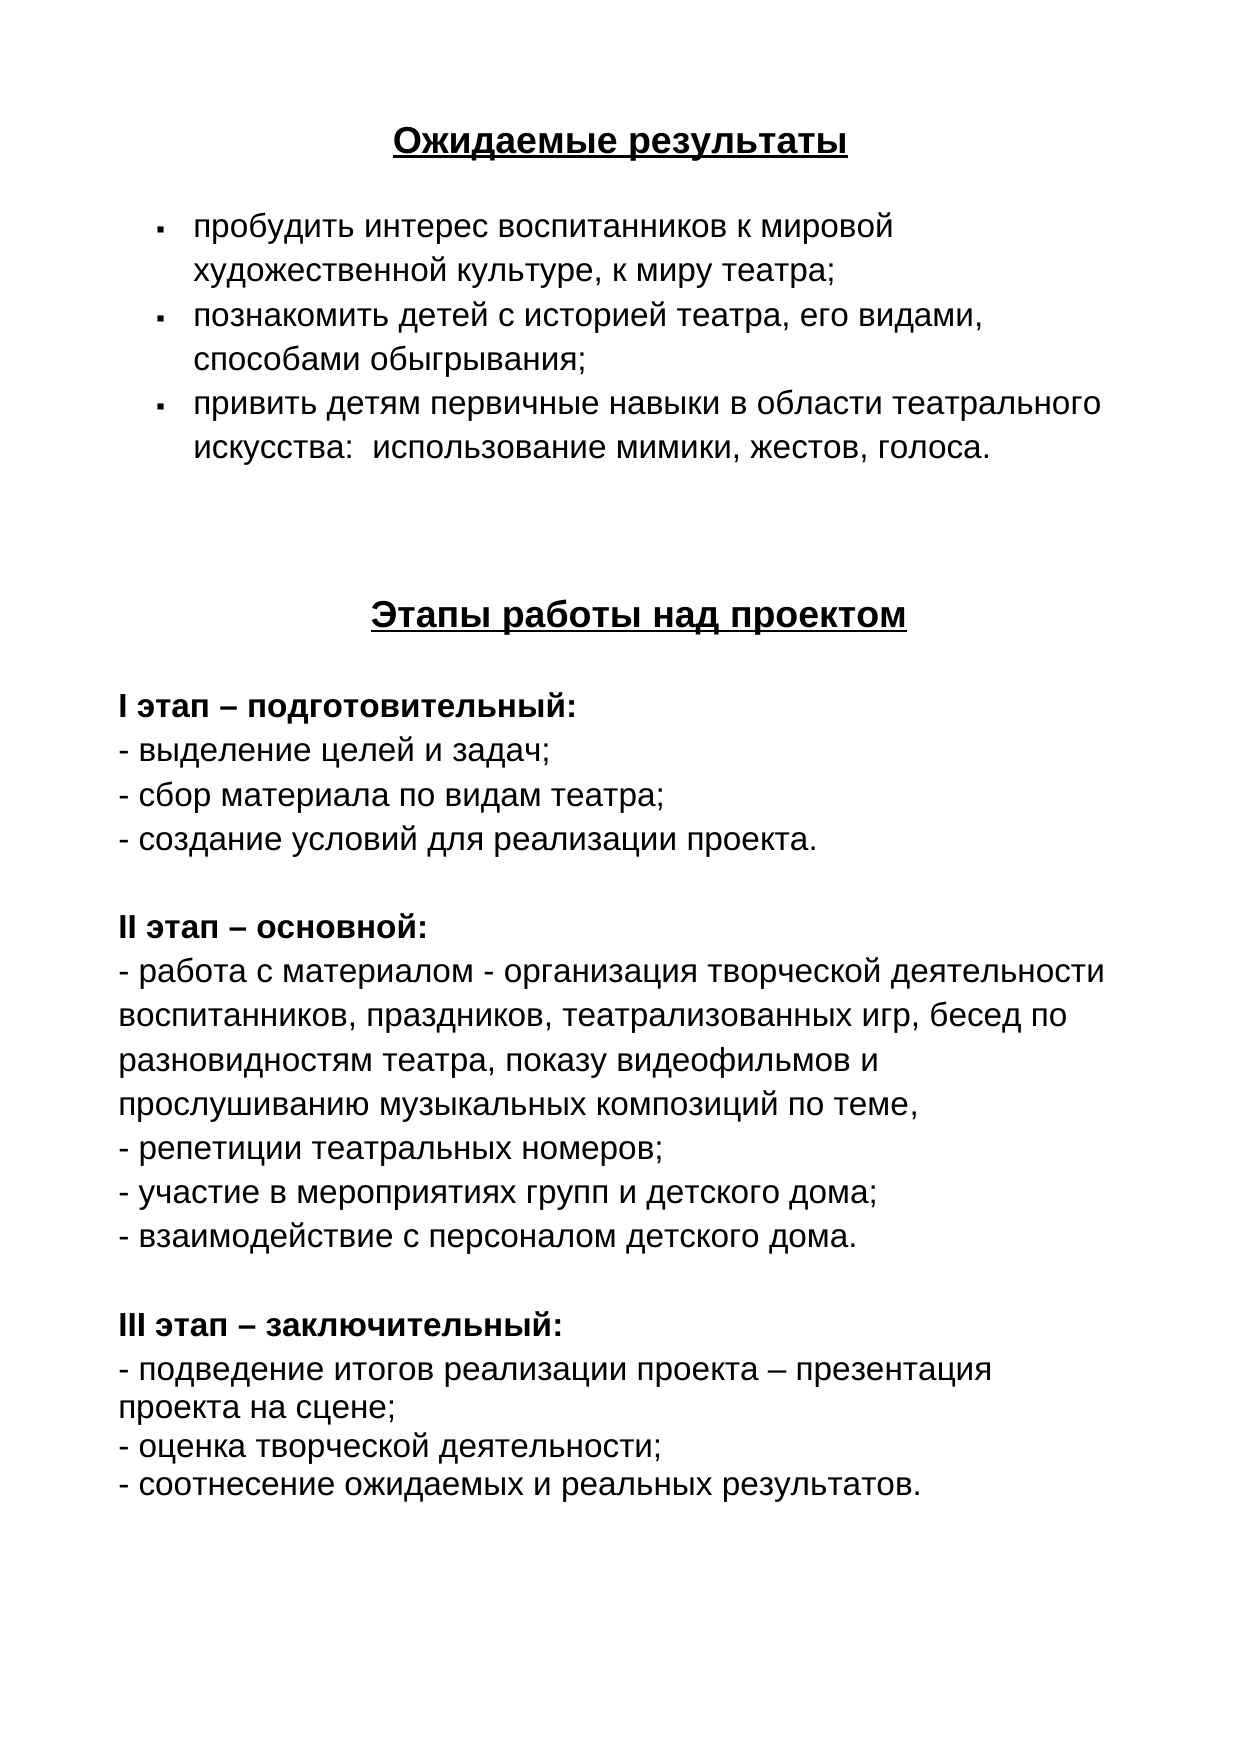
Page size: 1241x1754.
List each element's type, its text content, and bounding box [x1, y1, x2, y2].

text - участие в мероприятиях групп и детского дома; [118, 1172, 1122, 1211]
text III этап – заключительный: [118, 1304, 1122, 1343]
text - соотнесение ожидаемых и реальных результатов. [118, 1464, 1122, 1502]
text II этап – основной: [118, 907, 1122, 946]
text Ожидаемые результаты [118, 118, 1122, 161]
text - взаимодействие с персоналом детского дома. [118, 1216, 1122, 1255]
text - сбор материала по видам театра; [118, 774, 1122, 813]
text Этапы работы над проектом [156, 592, 1122, 636]
text - подведение итогов реализации проекта – презентация проекта на сцене; [118, 1349, 1122, 1426]
list пробудить интерес воспитанников к мировой художественной культуре, к миру театра; [156, 206, 1122, 289]
text - репетиции театральных номеров; [118, 1128, 1122, 1166]
text - оценка творческой деятельности; [118, 1426, 1122, 1464]
text - выделение целей и задач; [118, 730, 1122, 769]
list познакомить детей с историей театра, его видами, способами обыгрывания; [156, 294, 1122, 377]
text - создание условий для реализации проекта. [118, 819, 1122, 857]
list привить детям первичные навыки в области театрального искусства: использование мимики, жестов, голоса. [156, 383, 1122, 466]
text I этап – подготовительный: [118, 686, 1122, 725]
text - работа с материалом - организация творческой деятельности воспитанников, праздников, театрализованных игр, бесед по разновидностям театра, показу видеофильмов и прослушиванию музыкальных композиций по теме, [118, 951, 1122, 1122]
